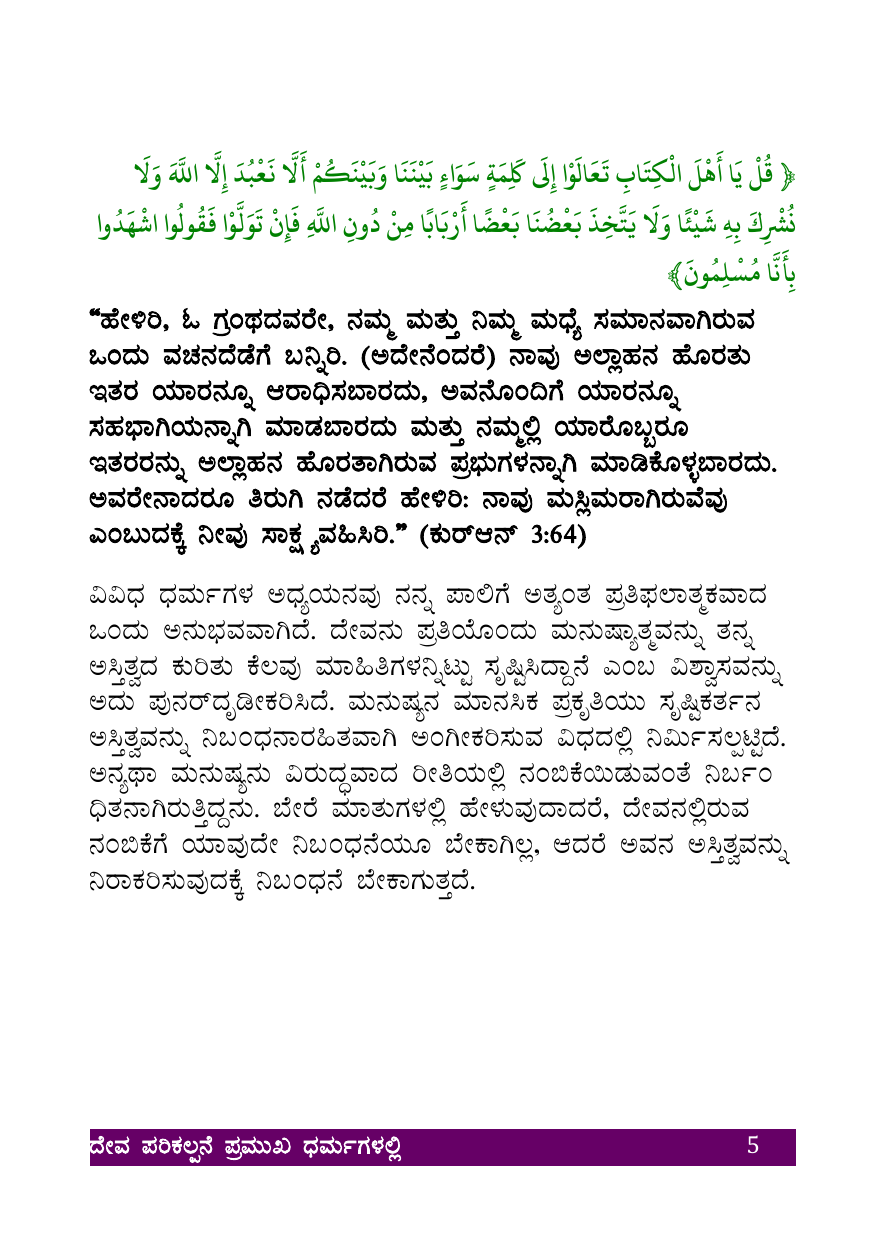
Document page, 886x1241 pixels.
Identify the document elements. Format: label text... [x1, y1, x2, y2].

text ««zsÀ zsÀªÀÄðUÀ¼À CzsÀåAiÀÄ£ÀªÀÅ £À£Àß ¥Á°UÉ CvÀåAvÀ ¥Àæw¥sÀ¯ÁvÀäPÀªÁzÀ MAzÀÄ C£ÀÄ¨sÀªÀªÁVzÉ. zÉÃªÀ£ÀÄ ¥ÀæwAiÉÆAzÀÄ ªÀÄ£ÀÄµÁåvÀäªÀ£ÀÄß vÀ£Àß C¹ÛvÀézÀ PÀÄjvÀÄ PÉ®ªÀÅ ªÀiÁ»wUÀ¼À¤ßlÄÖ ¸ÀÈ¶Ö¹zÁÝ£É JA§ «±Áé¸ÀªÀ£ÀÄß CzÀÄ ¥ÀÅ£ÀgïzÀÈrÃPÀj¹zÉ. ªÀÄ£ÀÄµÀå£À ªÀiÁ£À¹PÀ ¥ÀæPÀÈwAiÀÄÄ ¸ÀÈ¶ÖPÀvÀð£À C¹ÛvÀéªÀ£ÀÄß ¤§AzsÀ£ÁgÀ»vÀªÁV CAVÃPÀj¸ÀÄªÀ «zsÀzÀ°è ¤«Äð¸À®ànÖzÉ. C£ÀåxÁ ªÀÄ£ÀÄµÀå£ÀÄ «gÀÄzÀÞªÁzÀ jÃwAiÀÄ°è £ÀA©PÉ¬ÄqÀÄªÀAvÉ ¤§ðA¢üvÀ£ÁVgÀÄwÛzÀÝ£ÀÄ. ¨ÉÃgÉ ªÀiÁvÀÄUÀ¼À°è ºÉÃ¼ÀÄªÀÅzÁzÀgÉ, zÉÃªÀ£À°ègÀÄªÀ £ÀA©PÉUÉ AiÀiÁªÀÅzÉÃ ¤§AzsÀ£ÉAiÀÄÆ ¨ÉÃPÁV®è, DzÀgÉ CªÀ£À C¹ÛvÀéªÀ£ÀÄß ¤gÁPÀj¸ÀÄªÀÅzÀPÉÌ ¤§AzsÀ£É ¨ÉÃPÁUÀÄvÀÛzÉ. [90, 583, 796, 904]
text “ºÉÃ½j, N UÀæAxÀzÀªÀgÉÃ, £ÀªÀÄä ªÀÄvÀÄÛ ¤ªÀÄä ªÀÄzsÉå ¸ÀªÀiÁ£ÀªÁVgÀÄªÀ MAzÀÄ ªÀZÀ£ÀzÉqÉUÉ §¤ßj. (CzÉÃ£ÉAzÀgÉ) £ÁªÀÅ C¯ÁèºÀ£À ºÉÆgÀvÀÄ EvÀgÀ AiÀiÁgÀ£ÀÆß DgÁ¢ü¸À¨ÁgÀzÀÄ, CªÀ£ÉÆA¢UÉ AiÀiÁgÀ£ÀÆß ¸ÀºÀ¨sÁVAiÀÄ£ÁßV ªÀiÁqÀ¨ÁgÀzÀÄ ªÀÄvÀÄÛ £ÀªÀÄä°è AiÀiÁgÉÆ§âgÀÆ EvÀgÀgÀ£ÀÄß C¯ÁèºÀ£À ºÉÆgÀvÁVgÀÄªÀ ¥Àæ¨sÀÄUÀ¼À£ÁßV ªÀiÁrPÉÆ¼Àî¨ÁgÀzÀÄ. CªÀgÉÃ£ÁzÀgÀÆ wgÀÄV £ÀqÉzÀgÉ ºÉÃ½j: £ÁªÀÅ ªÀÄ¹èªÀÄgÁVgÀÄªÉªÀÅ JA§ÄzÀPÉÌ ¤ÃªÀÅ ¸ÁPÀë÷åªÀ»¹j.” (PÀÄgïD£ï 3:64) [90, 308, 796, 558]
text ﴿ قُلْ يَا أَهْلَ الْكِتَابِ تَعَالَوْا إِلَى كَلِمَةٍ سَوَاءٍ بَيْنَنَا وَبَيْنَكُمْ أَلَّا نَعْبُدَ إِلَّا اللَّهَ وَلَا نُشْرِكَ بِهِ شَيْئًا وَلَا يَتَّخِذَ بَعْضُنَا بَعْضًا أَرْبَابًا مِنْ دُونِ اللَّهِ فَإِنْ تَوَلَّوْا فَقُولُوا اشْهَدُوا بِأَنَّا مُسْلِمُونَ﴾ [90, 150, 796, 297]
